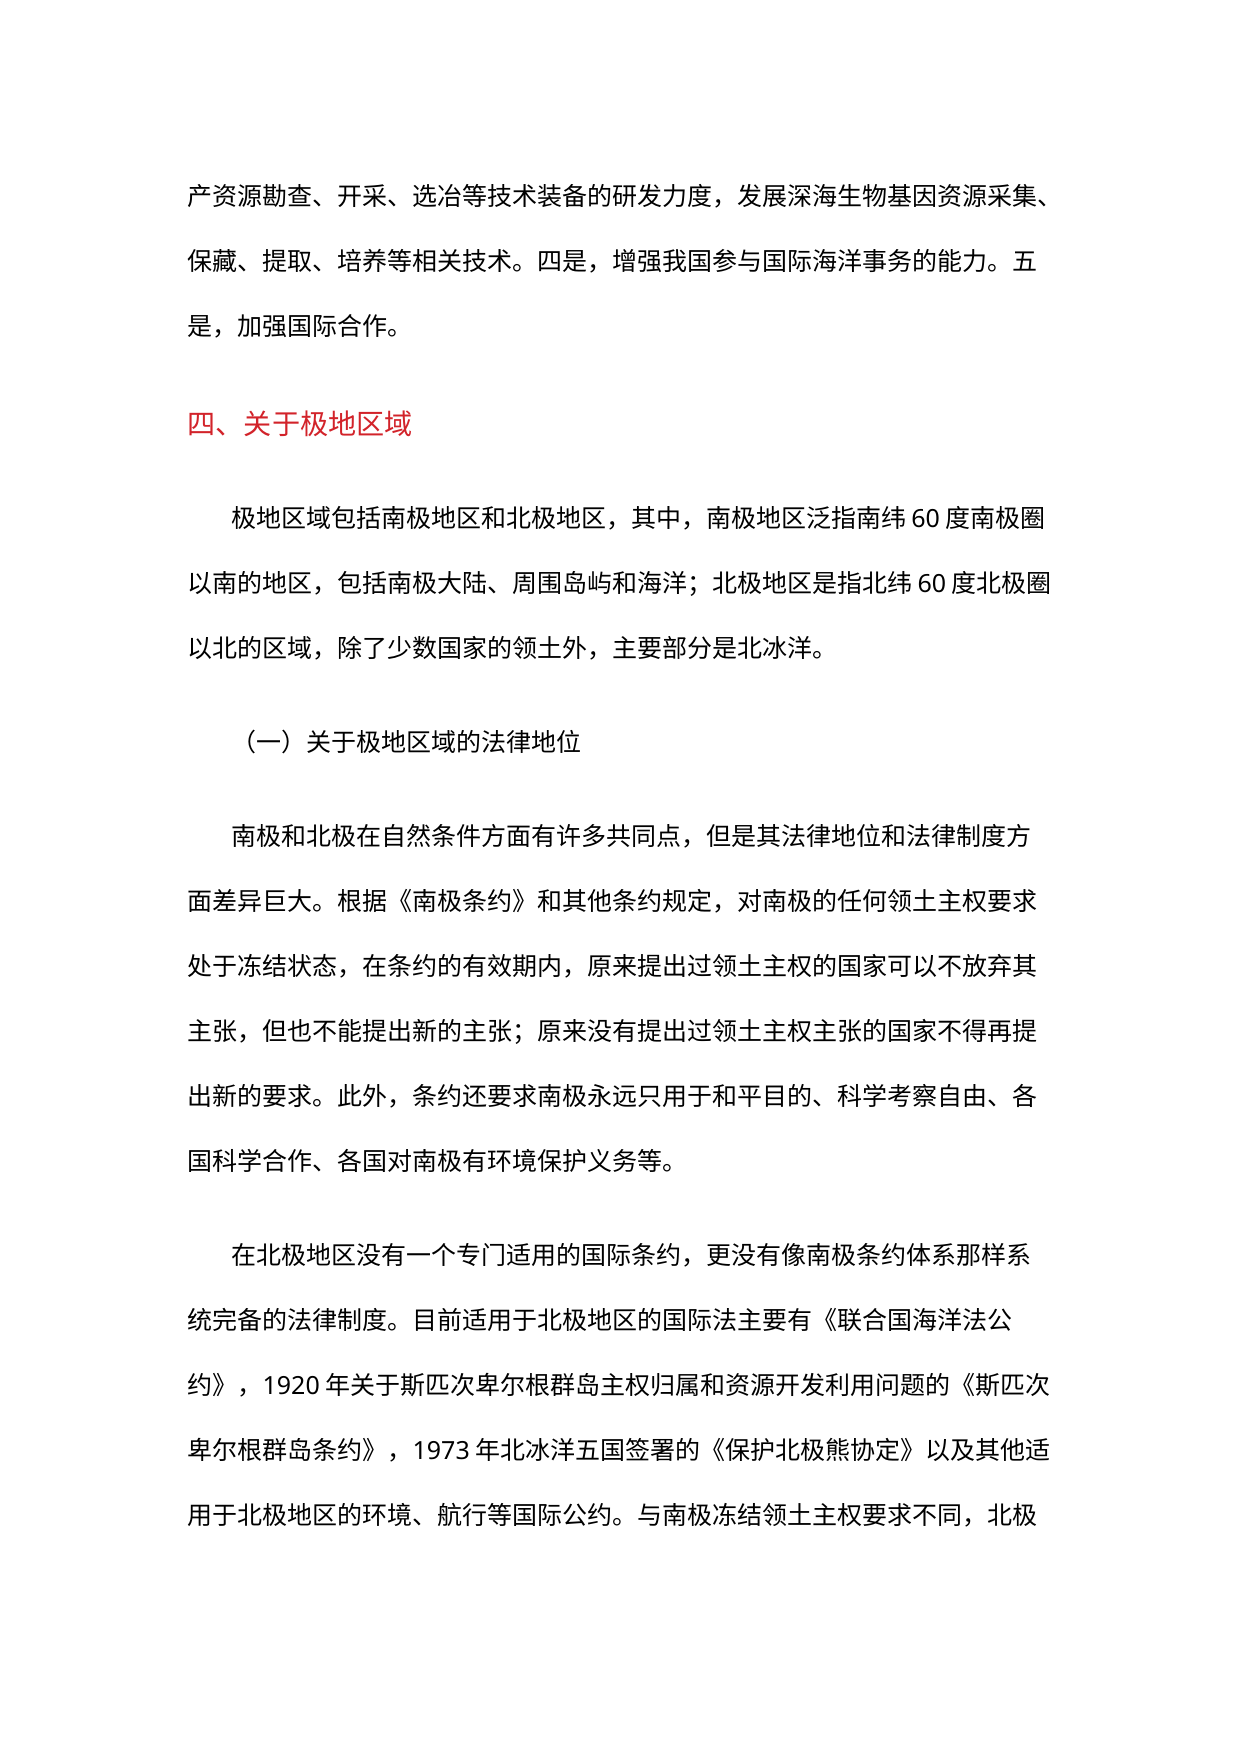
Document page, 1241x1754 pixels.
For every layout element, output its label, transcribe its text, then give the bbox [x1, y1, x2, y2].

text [187, 162, 1053, 357]
text 南极和北极在自然条件方面有许多共同点，但是其法律地位和法律制度方面差异巨大。根据《南极条约》和其他条约规定，对南极的任何领土主权要求处于冻结状态，在条约的有效期内，原来提出过领土主权的国家可以不放弃其主张，但也不能提出新的主张；原来没有提出过领土主权主张的国家不得再提出新的要求。此外，条约还要求南极永远只用于和平目的、科学考察自由、各国科学合作、各国对南极有环境保护义务等。 [187, 802, 1053, 1192]
text 极地区域包括南极地区和北极地区，其中，南极地区泛指南纬60度南极圈以南的地区，包括南极大陆、周围岛屿和海洋；北极地区是指北纬60度北极圈以北的区域，除了少数国家的领土外，主要部分是北冰洋。 [187, 484, 1053, 679]
title （一）关于极地区域的法律地位 [187, 708, 1053, 773]
title 四、关于极地区域 [187, 390, 1053, 455]
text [187, 1221, 1053, 1546]
